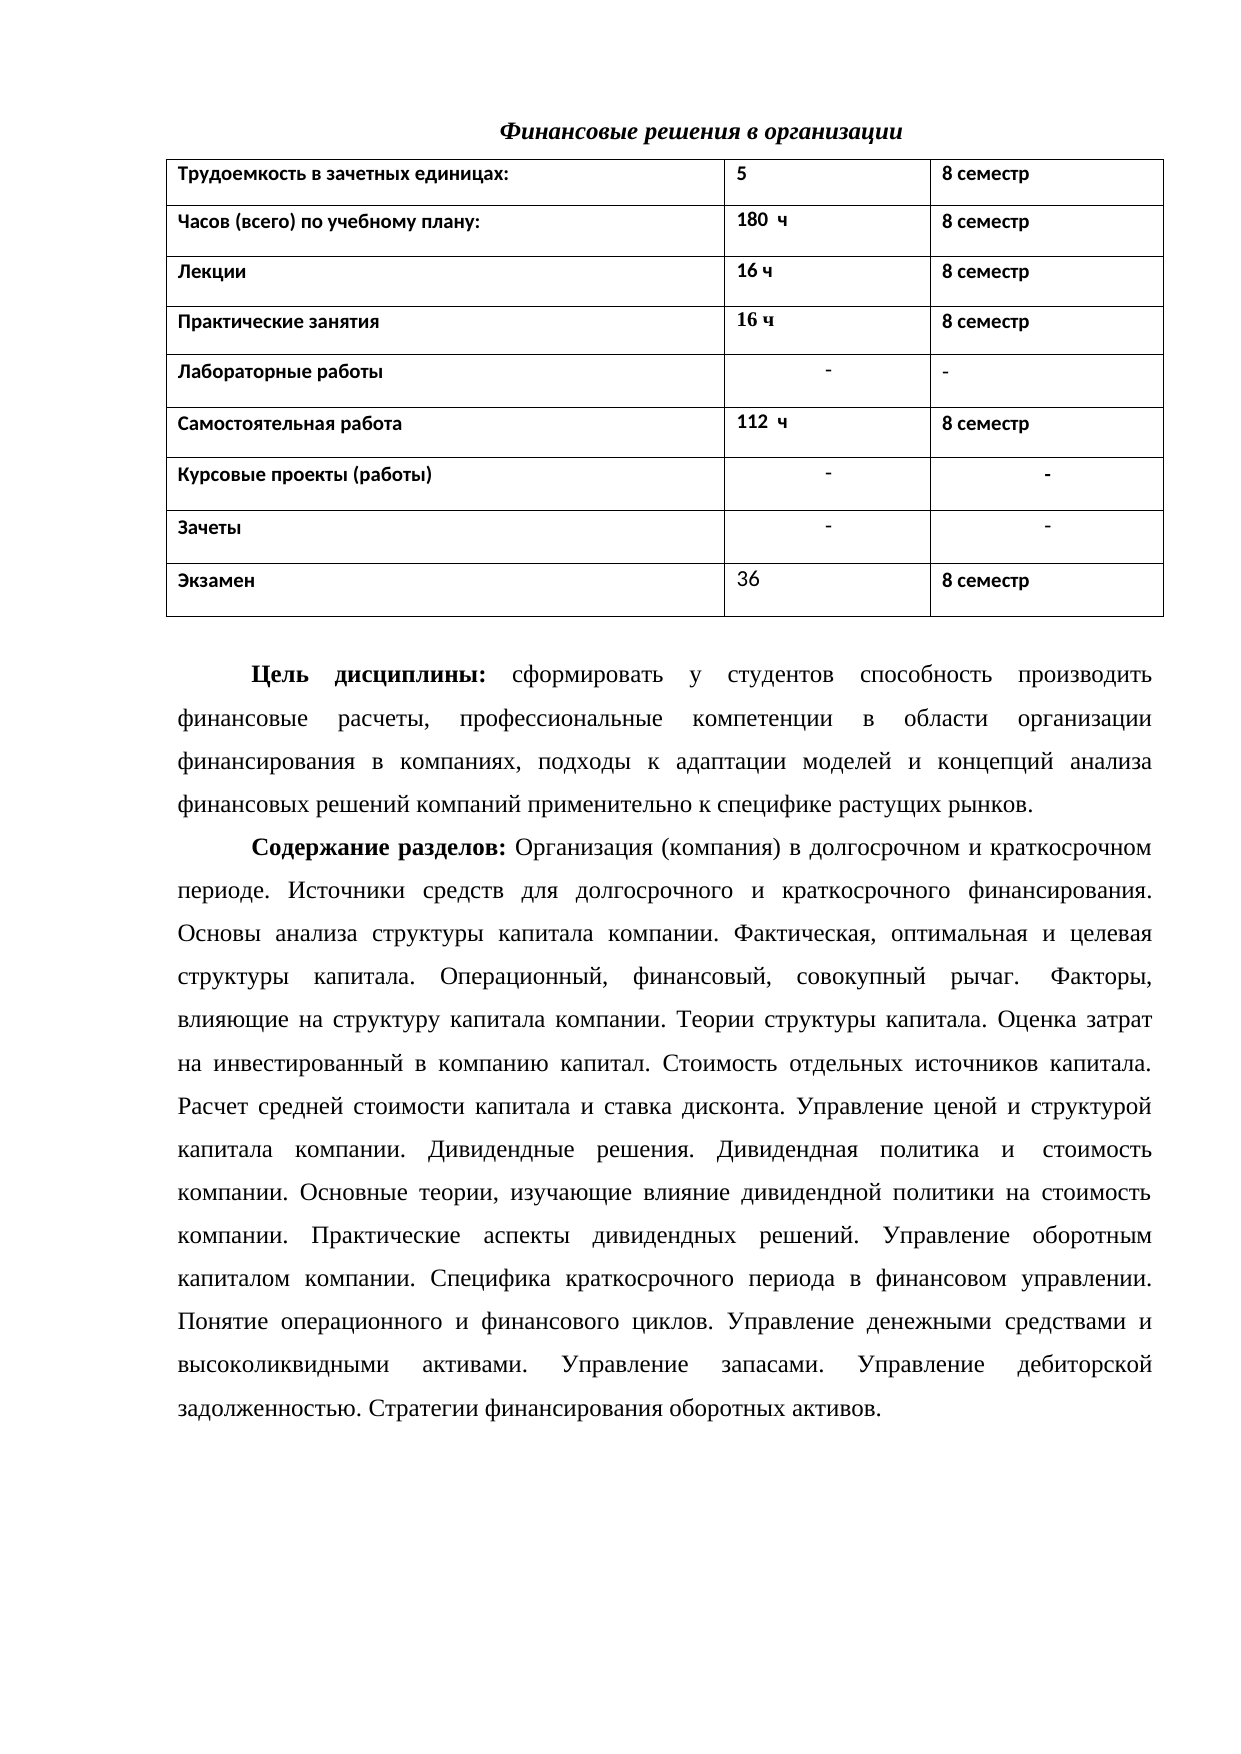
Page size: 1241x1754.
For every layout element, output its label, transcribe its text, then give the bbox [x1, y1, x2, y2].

table_cell 8 семестр [931, 564, 1163, 616]
table_header 8 семестр [931, 160, 1163, 205]
subtitle Финансовые решения в организации [499, 116, 1176, 145]
table_cell Практические занятия [167, 307, 724, 354]
table_cell 8 семестр [931, 408, 1163, 457]
text Цель дисциплины: сформировать у студентов способность производить финансовые расчеты, профессиональные компетенции в области организации финансирования в компаниях, подходы к адаптации моделей и концепций анализа финансовых решений компаний применительно к специфике растущих рынков. [177, 659, 1152, 818]
table_cell Экзамен [167, 564, 724, 616]
table_cell Часов (всего) по учебному плану: [167, 206, 724, 256]
table_cell - [931, 458, 1163, 510]
table_cell 112 ч [725, 408, 930, 457]
table_header 5 [725, 160, 930, 205]
table_cell - [725, 355, 930, 407]
table_cell 8 семестр [931, 307, 1163, 354]
table_cell Лекции [167, 257, 724, 306]
table_cell Зачеты [167, 511, 724, 563]
table_cell 180 ч [725, 206, 930, 256]
table_cell Курсовые проекты (работы) [167, 458, 724, 510]
table_cell 8 семестр [931, 206, 1163, 256]
table_header Трудоемкость в зачетных единицах: [167, 160, 724, 205]
table_cell - [931, 355, 1163, 407]
table_cell Лабораторные работы [167, 355, 724, 407]
table_cell 8 семестр [931, 257, 1163, 306]
table_cell 16 ч [725, 307, 930, 354]
table_cell 16 ч [725, 257, 930, 306]
table_cell Самостоятельная работа [167, 408, 724, 457]
table_cell - [725, 458, 930, 510]
text Содержание разделов: Организация (компания) в долгосрочном и краткосрочном периоде. Источники средств для долгосрочного и краткосрочного финансирования. Основы анализа структуры капитала компании. Фактическая, оптимальная и целевая структуры капитала. Операционный, финансовый, совокупный рычаг. Факторы, влияющие на структуру капитала компании. Теории структуры капитала. Оценка затрат на инвестированный в компанию капитал. Стоимость отдельных источников капитала. Расчет средней стоимости капитала и ставка дисконта. Управление ценой и структурой капитала компании. Дивидендные решения. Дивидендная политика и стоимость компании. Основные теории, изучающие влияние дивидендной политики на стоимость компании. Практические аспекты дивидендных решений. Управление оборотным капиталом компании. Специфика краткосрочного периода в финансовом управлении. Понятие операционного и финансового циклов. Управление денежными средствами и высоколиквидными активами. Управление запасами. Управление дебиторской задолженностью. Стратегии финансирования оборотных активов. [177, 832, 1152, 1421]
table_cell - [931, 511, 1163, 563]
table_cell - [725, 511, 930, 563]
table_cell 36 [725, 564, 930, 616]
